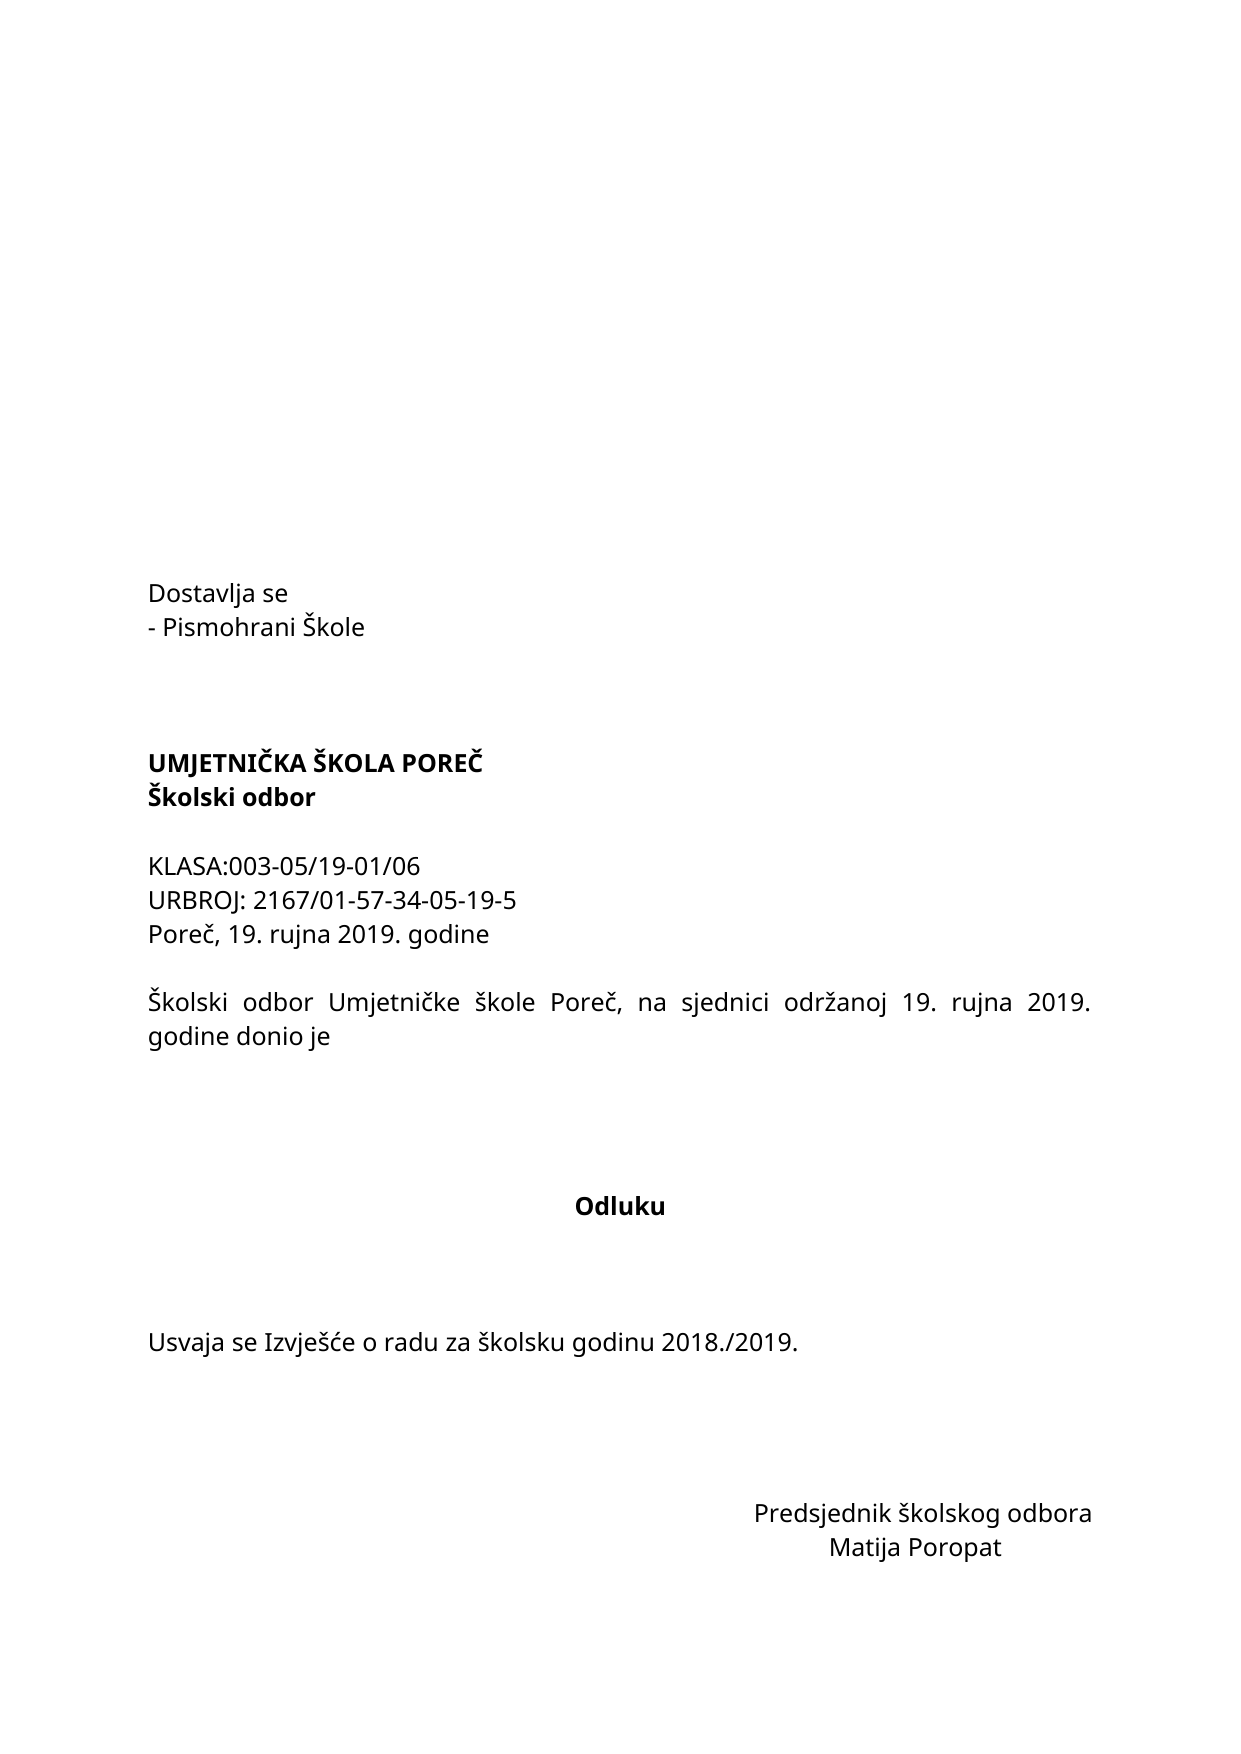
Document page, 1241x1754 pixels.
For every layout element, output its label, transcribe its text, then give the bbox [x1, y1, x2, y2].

text KLASA:003-05/19-01/06 [148, 848, 1093, 882]
text Školski odbor Umjetničke škole Poreč, na sjednici održanoj 19. rujna 2019. godine donio je [148, 984, 1093, 1053]
text Poreč, 19. rujna 2019. godine [148, 916, 1093, 950]
text Odluku [148, 1189, 1093, 1223]
text - Pismohrani Škole [148, 610, 1093, 644]
text URBROJ: 2167/01-57-34-05-19-5 [148, 882, 1093, 916]
text Usvaja se Izvješće o radu za školsku godinu 2018./2019. [148, 1325, 1093, 1359]
text Školski odbor [148, 780, 1093, 814]
text UMJETNIČKA ŠKOLA POREČ [148, 746, 1093, 780]
text Predsjednik školskog odbora [148, 1495, 1093, 1529]
text Matija Poropat [664, 1529, 1093, 1563]
text Dostavlja se [148, 576, 1093, 610]
